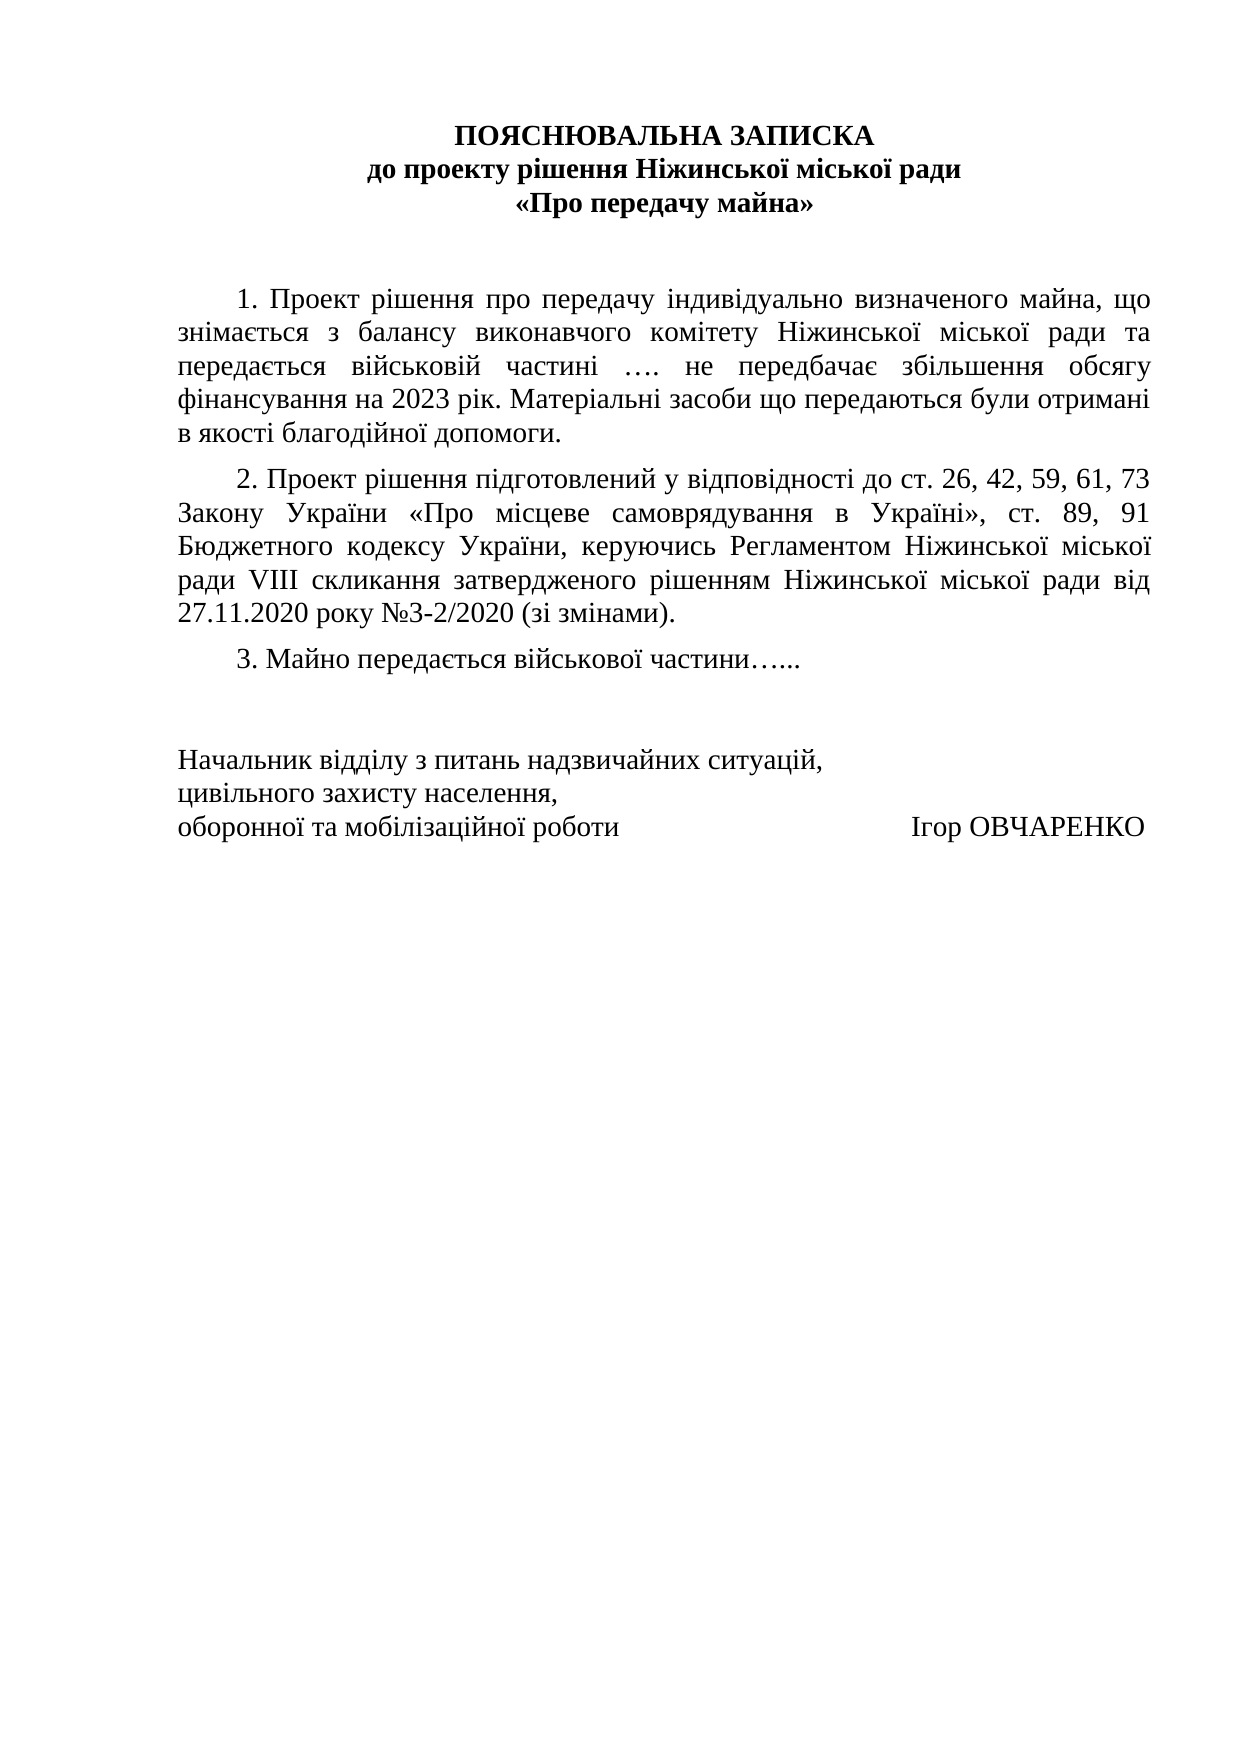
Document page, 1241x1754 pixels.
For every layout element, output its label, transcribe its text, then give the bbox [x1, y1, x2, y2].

text 3. Майно передається військової частини…... [177, 641, 1152, 675]
text оборонної та мобілізаційної роботи Ігор ОВЧАРЕНКО [177, 809, 1152, 843]
text 1. Проект рішення про передачу індивідуально визначеного майна, що знімається з балансу виконавчого комітету Ніжинської міської ради та передається військовій частині …. не передбачає збільшення обсягу фінансування на 2023 рік. Матеріальні засоби що передаються були отримані в якості благодійної допомоги. [177, 281, 1152, 449]
text «Про передачу майна» [177, 185, 1152, 219]
text ПОЯСНЮВАЛЬНА ЗАПИСКА [177, 118, 1152, 152]
text до проекту рішення Ніжинської міської ради [177, 152, 1152, 185]
text цивільного захисту населення, [177, 776, 1152, 809]
text 2. Проект рішення підготовлений у відповідності до ст. 26, 42, 59, 61, 73 Закону України «Про місцеве самоврядування в Україні», ст. 89, 91 Бюджетного кодексу України, керуючись Регламентом Ніжинської міської ради VІІI скликання затвердженого рішенням Ніжинської міської ради від 27.11.2020 року №3-2/2020 (зі змінами). [177, 461, 1152, 629]
text Начальник відділу з питань надзвичайних ситуацій, [177, 742, 1152, 776]
